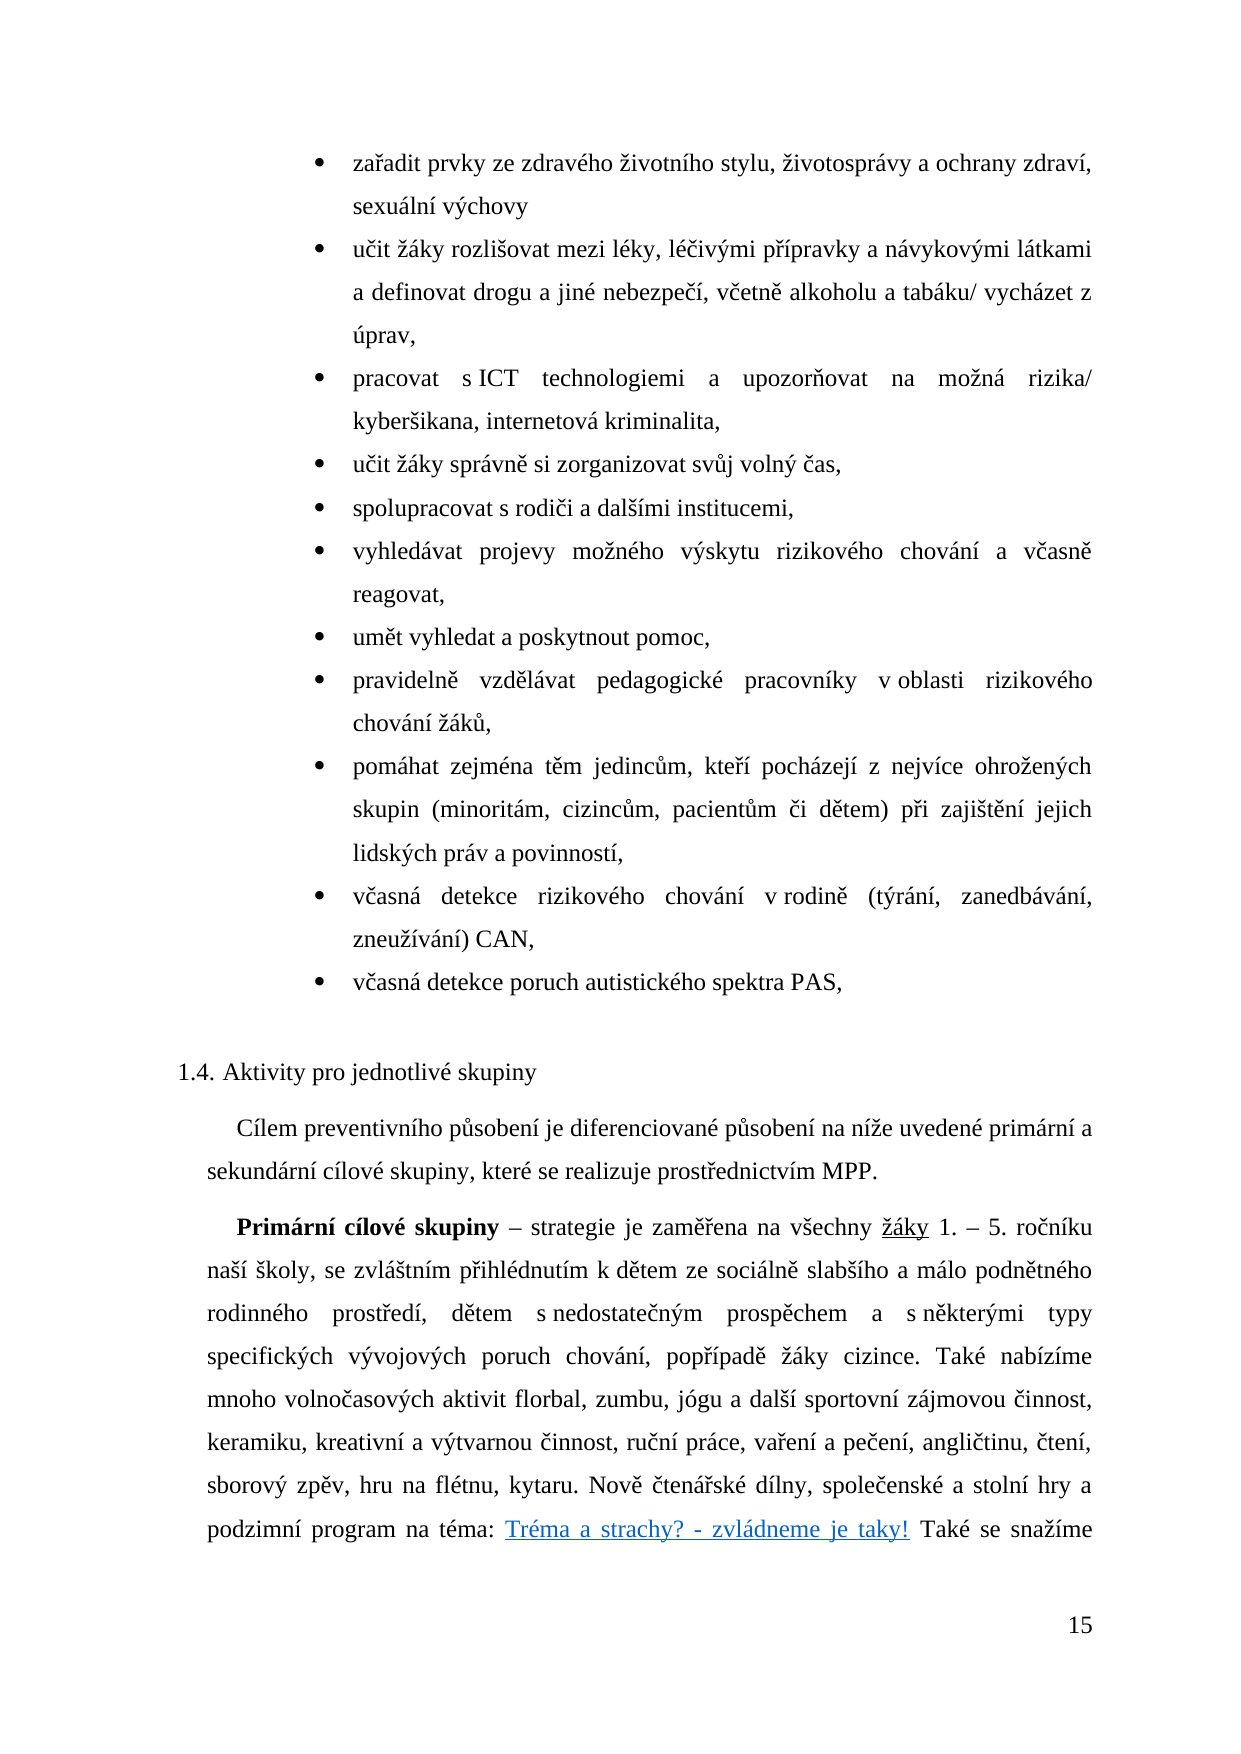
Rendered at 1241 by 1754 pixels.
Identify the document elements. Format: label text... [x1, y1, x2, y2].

list vyhledávat projevy možného výskytu rizikového chování a včasně reagovat, [315, 536, 1093, 608]
list včasná detekce poruch autistického spektra PAS, [315, 967, 1093, 996]
list umět vyhledat a poskytnout pomoc, [315, 622, 1093, 651]
list včasná detekce rizikového chování v rodině (týrání, zanedbávání, zneužívání) CAN, [315, 881, 1093, 953]
list učit žáky rozlišovat mezi léky, léčivými přípravky a návykovými látkami a definovat drogu a jiné nebezpečí, včetně alkoholu a tabáku/ vycházet z úprav, [315, 234, 1093, 349]
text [207, 1212, 1093, 1542]
subtitle Aktivity pro jednotlivé skupiny [177, 1057, 1093, 1086]
list pomáhat zejména těm jedincům, kteří pocházejí z nejvíce ohrožených skupin (minoritám, cizincům, pacientům či dětem) při zajištění jejich lidských práv a povinností, [315, 751, 1093, 866]
list pracovat s ICT technologiemi a upozorňovat na možná rizika/ kyberšikana, internetová kriminalita, [315, 363, 1093, 435]
list pravidelně vzdělávat pedagogické pracovníky v oblasti rizikového chování žáků, [315, 665, 1093, 737]
list zařadit prvky ze zdravého životního stylu, životosprávy a ochrany zdraví, sexuální výchovy [315, 148, 1093, 219]
list učit žáky správně si zorganizovat svůj volný čas, [315, 449, 1093, 478]
text Cílem preventivního působení je diferenciované působení na níže uvedené primární a sekundární cílové skupiny, které se realizuje prostřednictvím MPP. [207, 1113, 1093, 1185]
list spolupracovat s rodiči a dalšími institucemi, [315, 493, 1093, 521]
